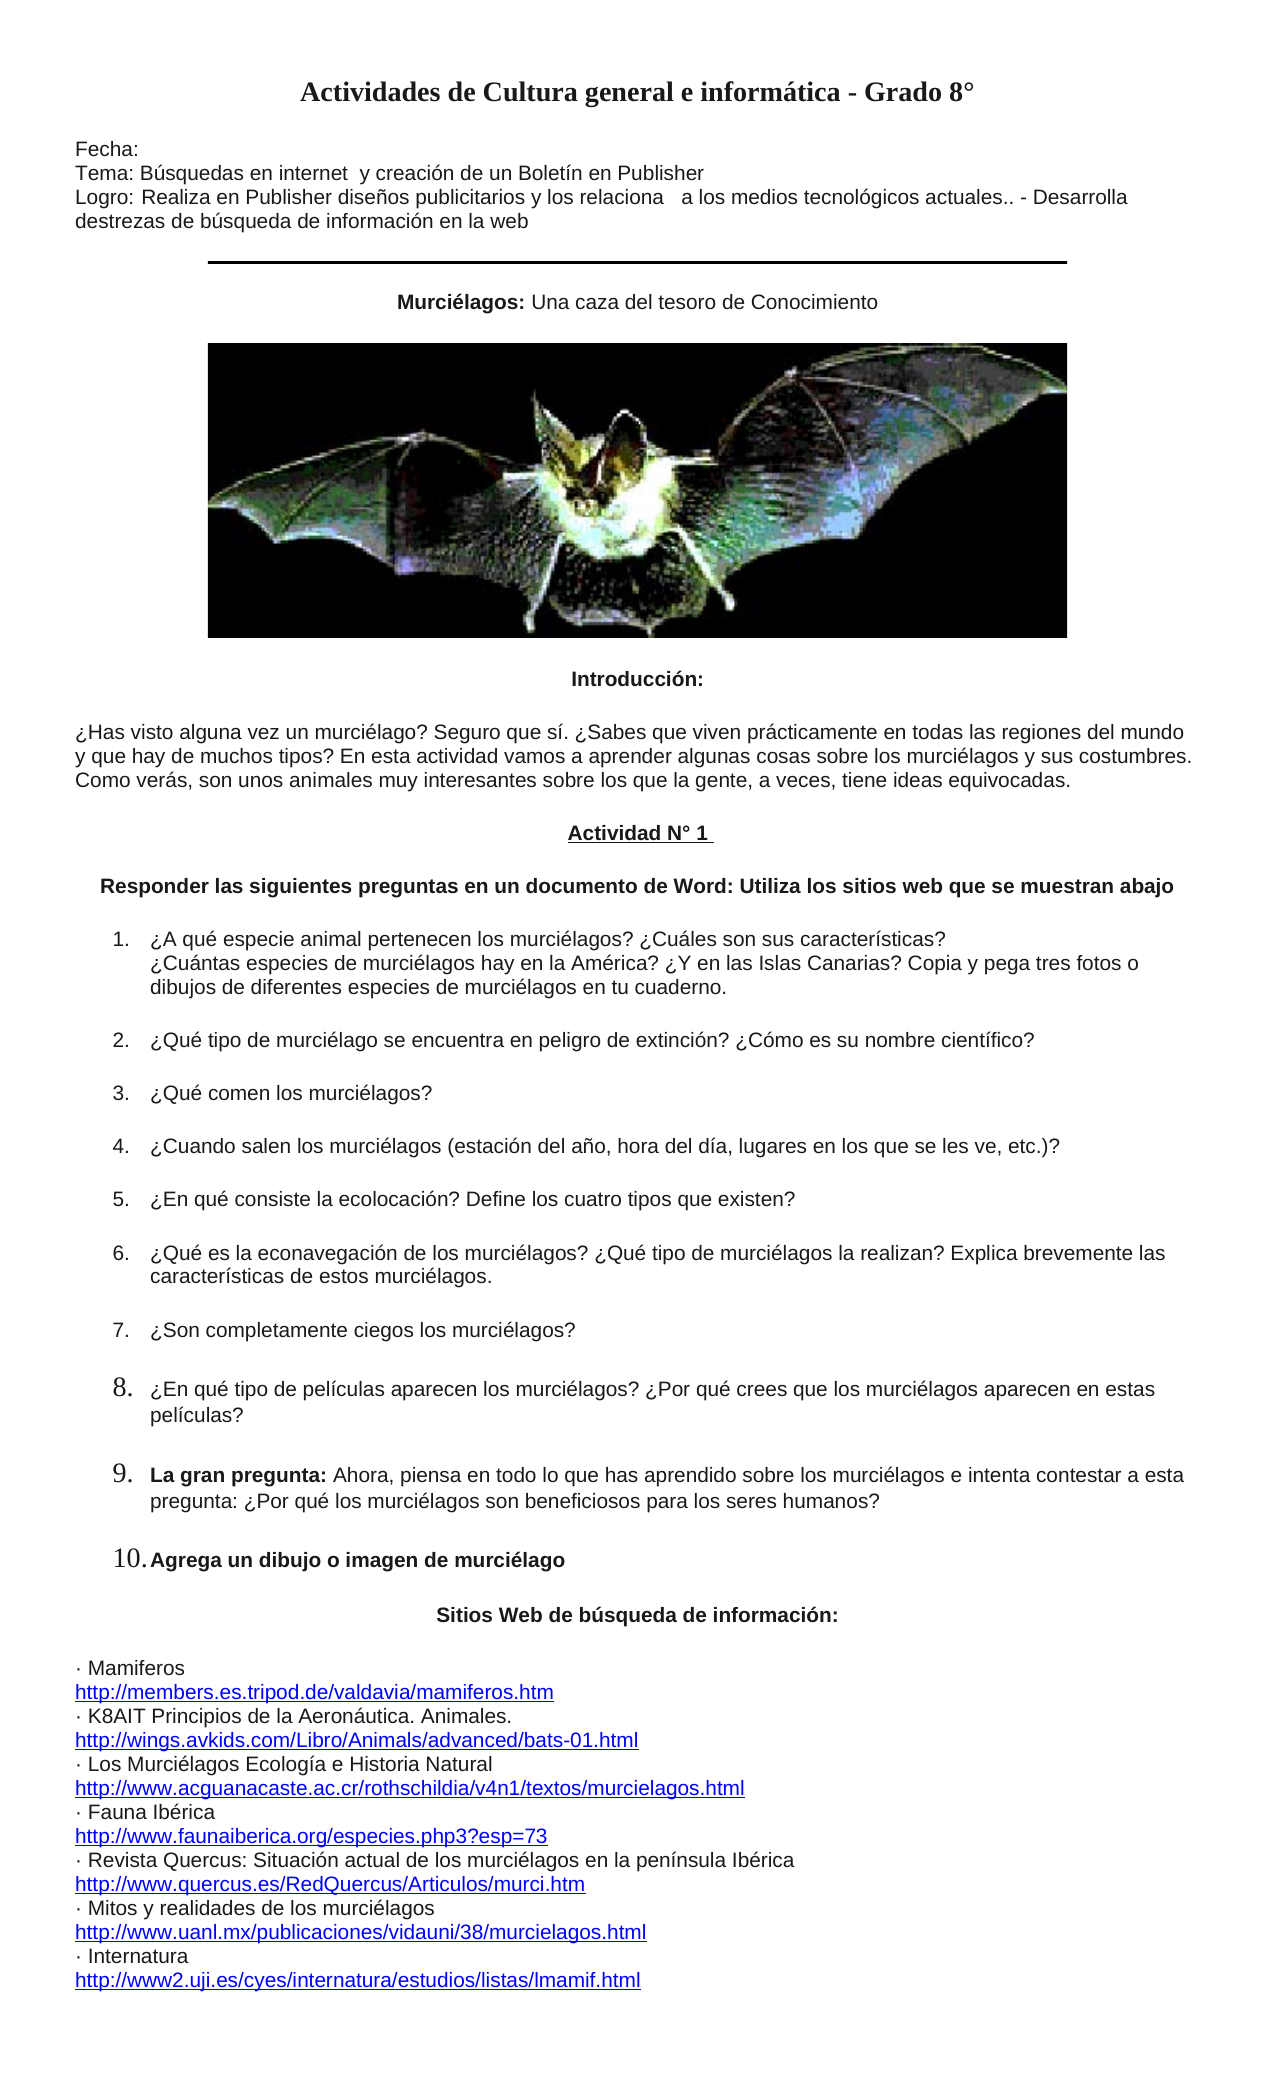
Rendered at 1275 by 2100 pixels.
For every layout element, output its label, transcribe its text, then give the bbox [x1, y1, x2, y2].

text Fecha: [75, 137, 1200, 161]
text Actividad N° 1 [75, 821, 1200, 844]
list La gran pregunta: Ahora, piensa en todo lo que has aprendido sobre los murciélagos e intenta contestar a esta pregunta: ¿Por qué los murciélagos son beneficiosos para los seres humanos? [112, 1456, 1200, 1512]
picture [207, 343, 1068, 638]
list ¿En qué consiste la ecolocación? Define los cuatro tipos que existen? [112, 1187, 1200, 1211]
text Murciélagos: Una caza del tesoro de Conocimiento [75, 262, 1200, 314]
list ¿En qué tipo de películas aparecen los murciélagos? ¿Por qué crees que los murciélagos aparecen en estas películas? [112, 1371, 1200, 1427]
text Tema: Búsquedas en internet y creación de un Boletín en Publisher [75, 161, 1200, 184]
text Introducción: [75, 666, 1200, 690]
list ¿Qué tipo de murciélago se encuentra en peligro de extinción? ¿Cómo es su nombre científico? [112, 1028, 1200, 1052]
text Logro: Realiza en Publisher diseños publicitarios y los relaciona a los medios tecnológicos actuales.. - Desarrolla destrezas de búsqueda de información en la web [75, 184, 1200, 232]
text Actividades de Cultura general e informática - Grado 8° [75, 75, 1200, 107]
text ¿Has visto alguna vez un murciélago? Seguro que sí. ¿Sabes que viven prácticamente en todas las regiones del mundo y que hay de muchos tipos? En esta actividad vamos a aprender algunas cosas sobre los murciélagos y sus costumbres. Como verás, son unos animales muy interesantes sobre los que la gente, a veces, tiene ideas equivocadas. [75, 719, 1200, 791]
text · Mamiferos http://members.es.tripod.de/valdavia/mamiferos.htm · K8AIT Principios de la Aeronáutica. Animales. http://wings.avkids.com/Libro/Animals/advanced/bats-01.html · Los Murciélagos Ecología e Historia Natural http://www.acguanacaste.ac.cr/rothschildia/v4n1/textos/murcielagos.html · Fauna Ibérica http://www.faunaiberica.org/especies.php3?esp=73 · Revista Quercus: Situación actual de los murciélagos en la península Ibérica http://www.quercus.es/RedQuercus/Articulos/murci.htm · Mitos y realidades de los murciélagos http://www.uanl.mx/publicaciones/vidauni/38/murcielagos.html · Internatura http://www2.uji.es/cyes/internatura/estudios/listas/lmamif.html [75, 1656, 1200, 1992]
text Sitios Web de búsqueda de información: [75, 1603, 1200, 1627]
list ¿Qué comen los murciélagos? [112, 1081, 1200, 1105]
text Responder las siguientes preguntas en un documento de Word: Utiliza los sitios web que se muestran abajo [75, 874, 1200, 898]
list ¿Qué es la econavegación de los murciélagos? ¿Qué tipo de murciélagos la realizan? Explica brevemente las características de estos murciélagos. [112, 1240, 1200, 1288]
list Agrega un dibujo o imagen de murciélago [112, 1542, 1200, 1574]
list ¿Son completamente ciegos los murciélagos? [112, 1317, 1200, 1341]
list ¿A qué especie animal pertenecen los murciélagos? ¿Cuáles son sus características? ¿Cuántas especies de murciélagos hay en la América? ¿Y en las Islas Canarias? Copia y pega tres fotos o dibujos de diferentes especies de murciélagos en tu cuaderno. [112, 927, 1200, 999]
list ¿Cuando salen los murciélagos (estación del año, hora del día, lugares en los que se les ve, etc.)? [112, 1134, 1200, 1158]
